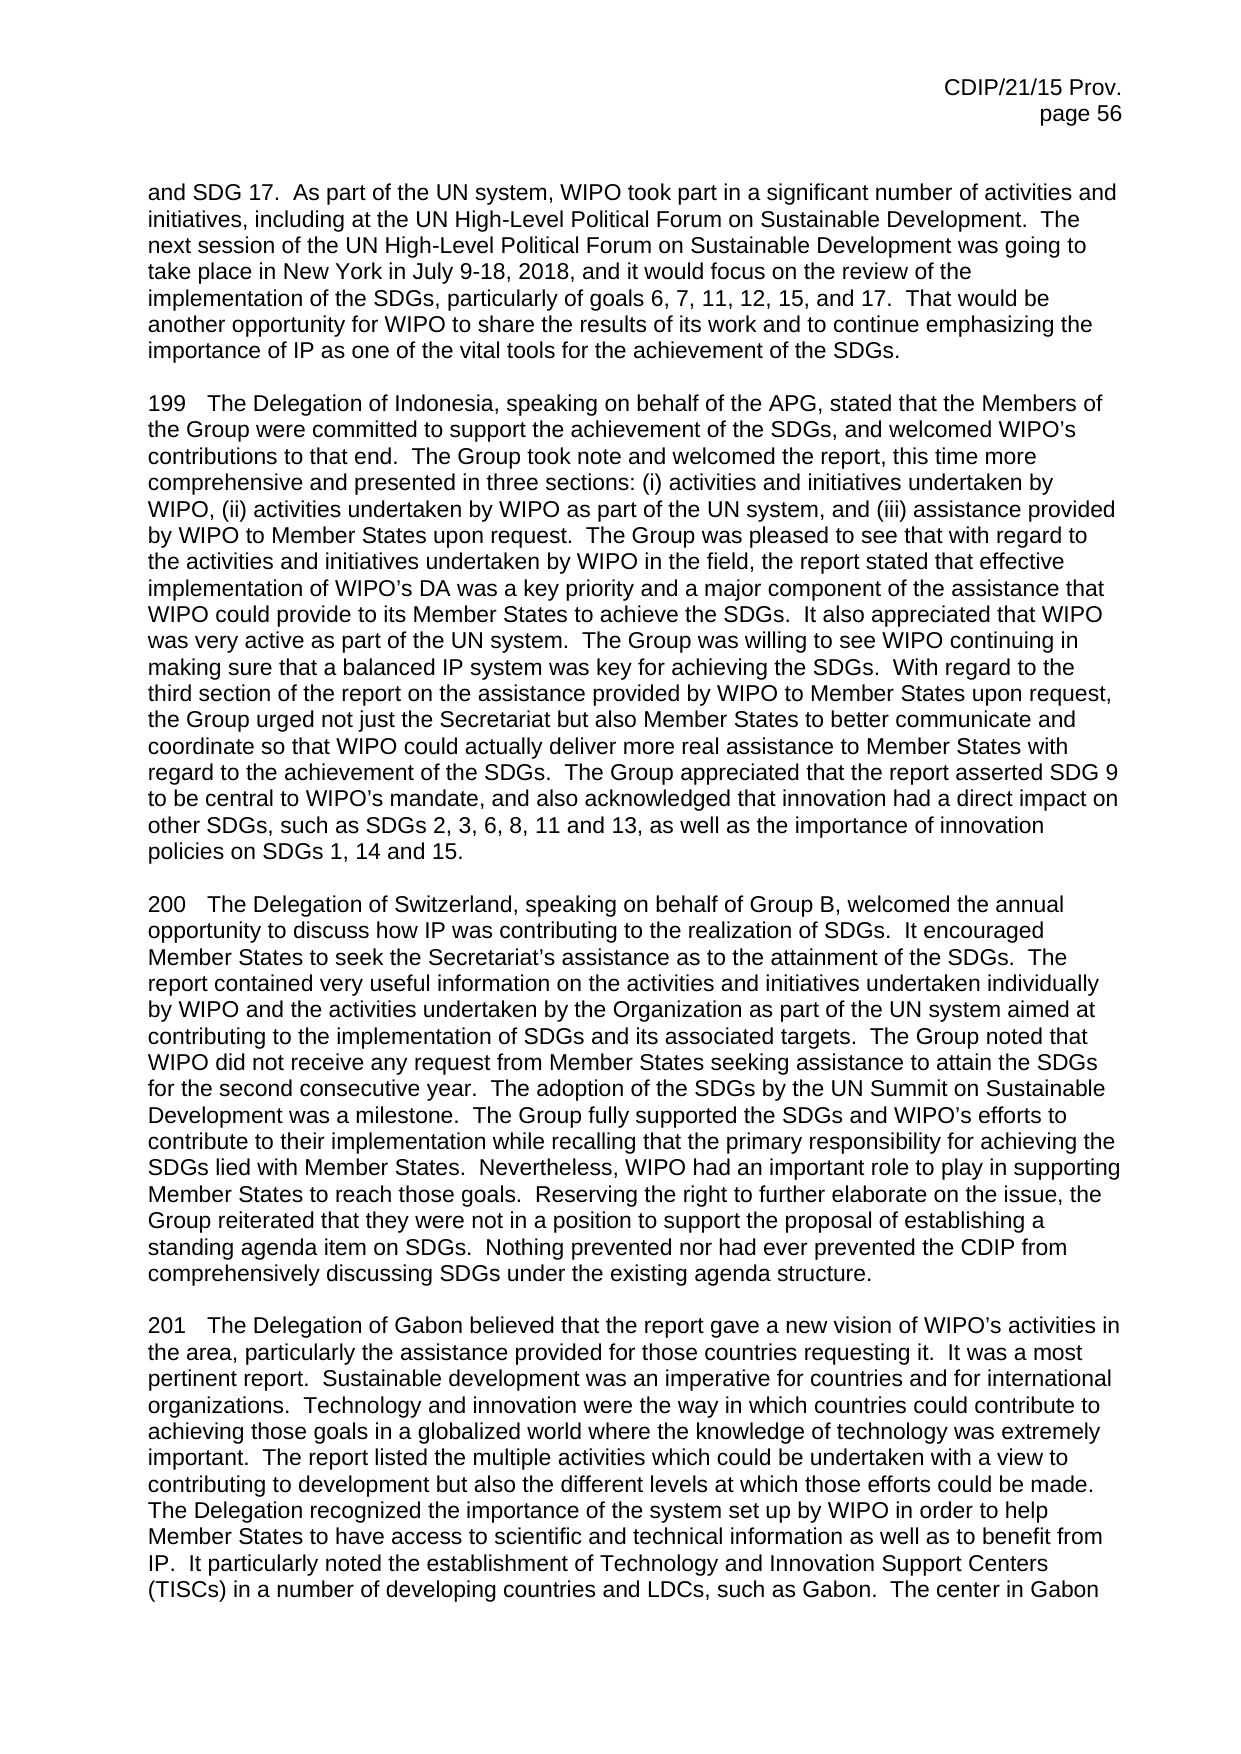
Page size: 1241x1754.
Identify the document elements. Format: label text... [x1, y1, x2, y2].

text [148, 179, 1122, 364]
text The Delegation of Indonesia, speaking on behalf of the APG, stated that the Members of the Group were committed to support the achievement of the SDGs, and welcomed WIPO’s contributions to that end. The Group took note and welcomed the report, this time more comprehensive and presented in three sections: (i) activities and initiatives undertaken by WIPO, (ii) activities undertaken by WIPO as part of the UN system, and (iii) assistance provided by WIPO to Member States upon request. The Group was pleased to see that with regard to the activities and initiatives undertaken by WIPO in the field, the report stated that effective implementation of WIPO’s DA was a key priority and a major component of the assistance that WIPO could provide to its Member States to achieve the SDGs. It also appreciated that WIPO was very active as part of the UN system. The Group was willing to see WIPO continuing in making sure that a balanced IP system was key for achieving the SDGs. With regard to the third section of the report on the assistance provided by WIPO to Member States upon request, the Group urged not just the Secretariat but also Member States to better communicate and coordinate so that WIPO could actually deliver more real assistance to Member States with regard to the achievement of the SDGs. The Group appreciated that the report asserted SDG 9 to be central to WIPO’s mandate, and also acknowledged that innovation had a direct impact on other SDGs, such as SDGs 2, 3, 6, 8, 11 and 13, as well as the importance of innovation policies on SDGs 1, 14 and 15. [148, 390, 1122, 864]
text The Delegation of Switzerland, speaking on behalf of Group B, welcomed the annual opportunity to discuss how IP was contributing to the realization of SDGs. It encouraged Member States to seek the Secretariat’s assistance as to the attainment of the SDGs. The report contained very useful information on the activities and initiatives undertaken individually by WIPO and the activities undertaken by the Organization as part of the UN system aimed at contributing to the implementation of SDGs and its associated targets. The Group noted that WIPO did not receive any request from Member States seeking assistance to attain the SDGs for the second consecutive year. The adoption of the SDGs by the UN Summit on Sustainable Development was a milestone. The Group fully supported the SDGs and WIPO’s efforts to contribute to their implementation while recalling that the primary responsibility for achieving the SDGs lied with Member States. Nevertheless, WIPO had an important role to play in supporting Member States to reach those goals. Reserving the right to further elaborate on the issue, the Group reiterated that they were not in a position to support the proposal of establishing a standing agenda item on SDGs. Nothing prevented nor had ever prevented the CDIP from comprehensively discussing SDGs under the existing agenda structure. [148, 891, 1122, 1286]
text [148, 1312, 1122, 1602]
